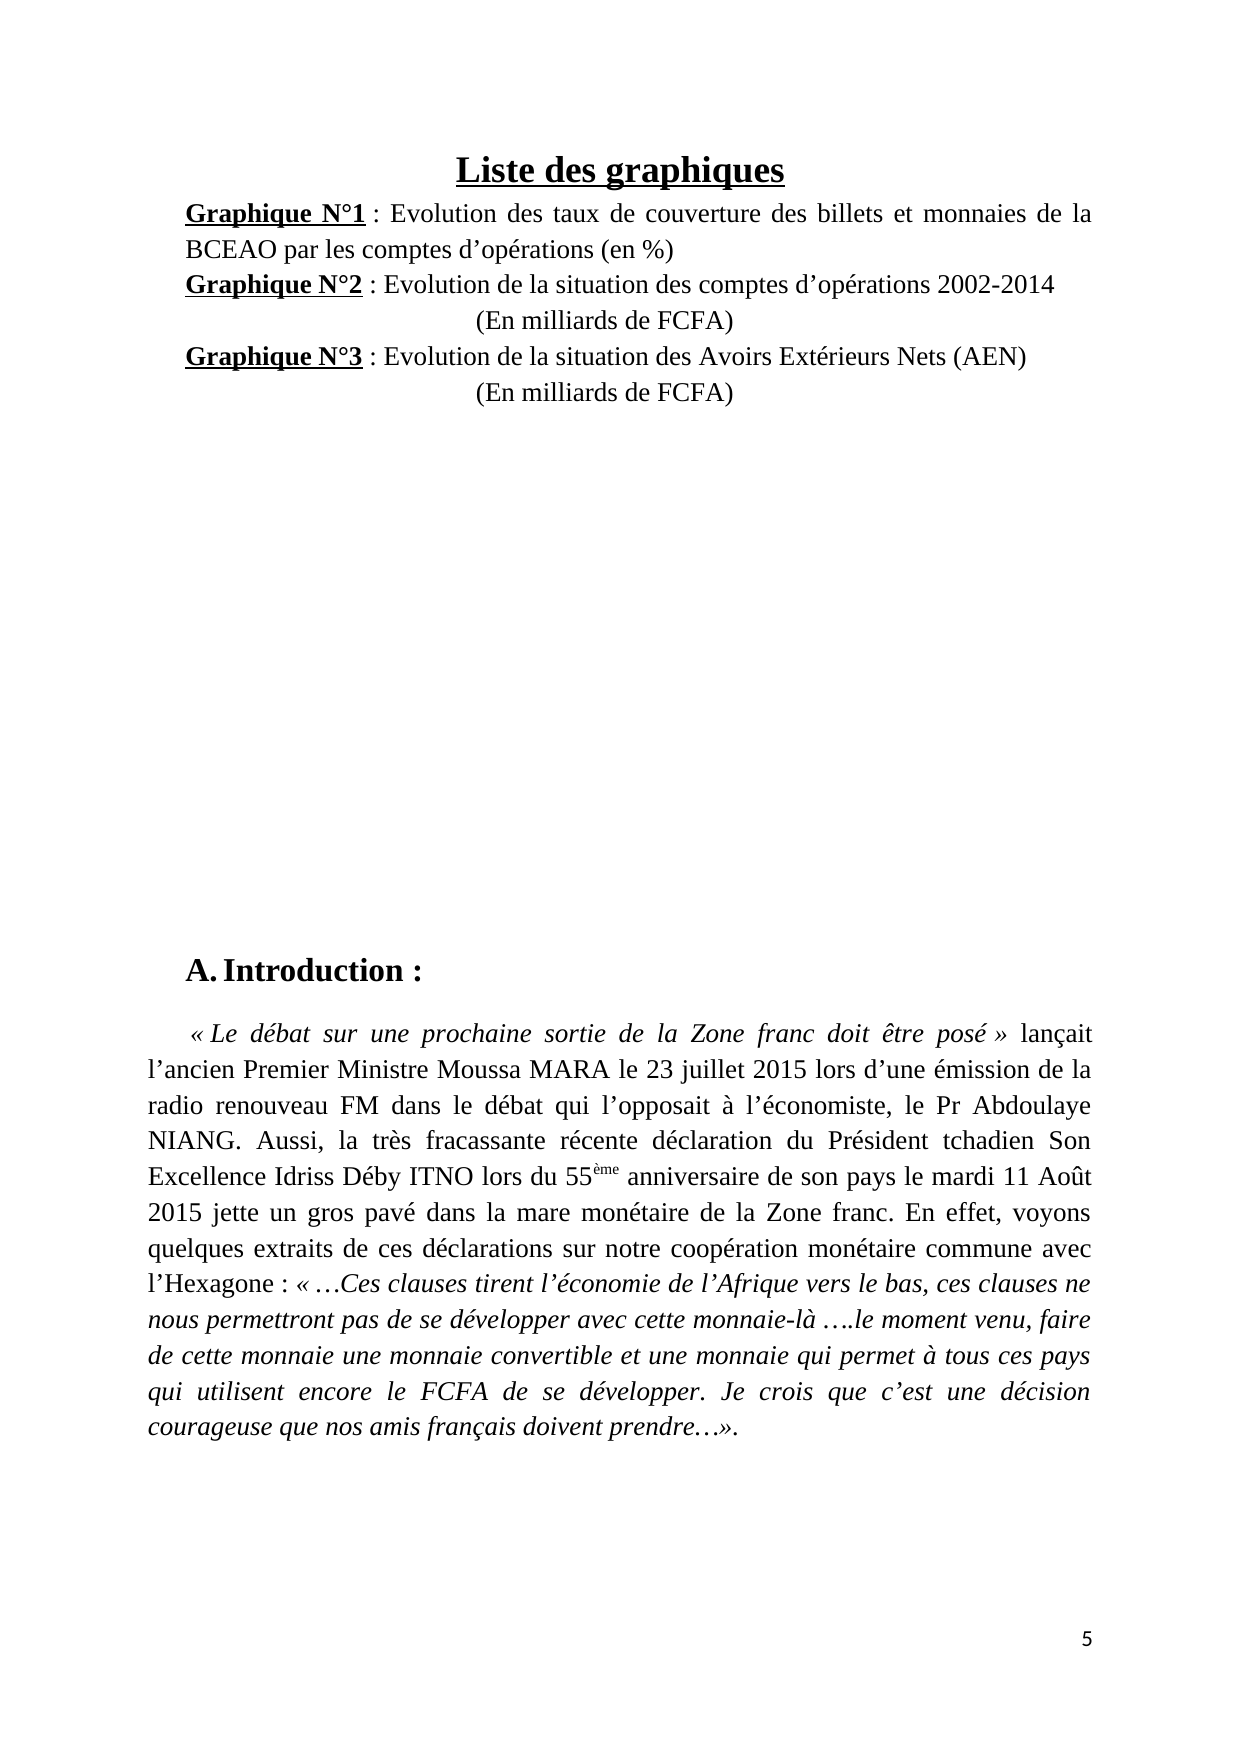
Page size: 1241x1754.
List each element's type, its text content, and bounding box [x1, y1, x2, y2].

list Graphique N°2 : Evolution de la situation des comptes d’opérations 2002-2014 [185, 269, 1093, 300]
list Graphique N°3 : Evolution de la situation des Avoirs Extérieurs Nets (AEN) [185, 340, 1093, 371]
text « Le débat sur une prochaine sortie de la Zone franc doit être posé » lançait l’ancien Premier Ministre Moussa MARA le 23 juillet 2015 lors d’une émission de la radio renouveau FM dans le débat qui l’opposait à l’économiste, le Pr Abdoulaye NIANG. Aussi, la très fracassante récente déclaration du Président tchadien Son Excellence Idriss Déby ITNO lors du 55ème anniversaire de son pays le mardi 11 Août 2015 jette un gros pavé dans la mare monétaire de la Zone franc. En effet, voyons quelques extraits de ces déclarations sur notre coopération monétaire commune avec l’Hexagone : « …Ces clauses tirent l’économie de l’Afrique vers le bas, ces clauses ne nous permettront pas de se développer avec cette monnaie-là ….le moment venu, faire de cette monnaie une monnaie convertible et une monnaie qui permet à tous ces pays qui utilisent encore le FCFA de se développer. Je crois que c’est une décision courageuse que nos amis français doivent prendre…». [148, 1017, 1093, 1441]
list (En milliards de FCFA) [185, 304, 1093, 336]
subtitle Liste des graphiques [148, 148, 1093, 191]
list Graphique N°1 : Evolution des taux de couverture des billets et monnaies de la BCEAO par les comptes d’opérations (en %) [185, 197, 1093, 264]
subtitle Introduction : [185, 950, 1093, 988]
list (En milliards de FCFA) [185, 376, 1093, 407]
